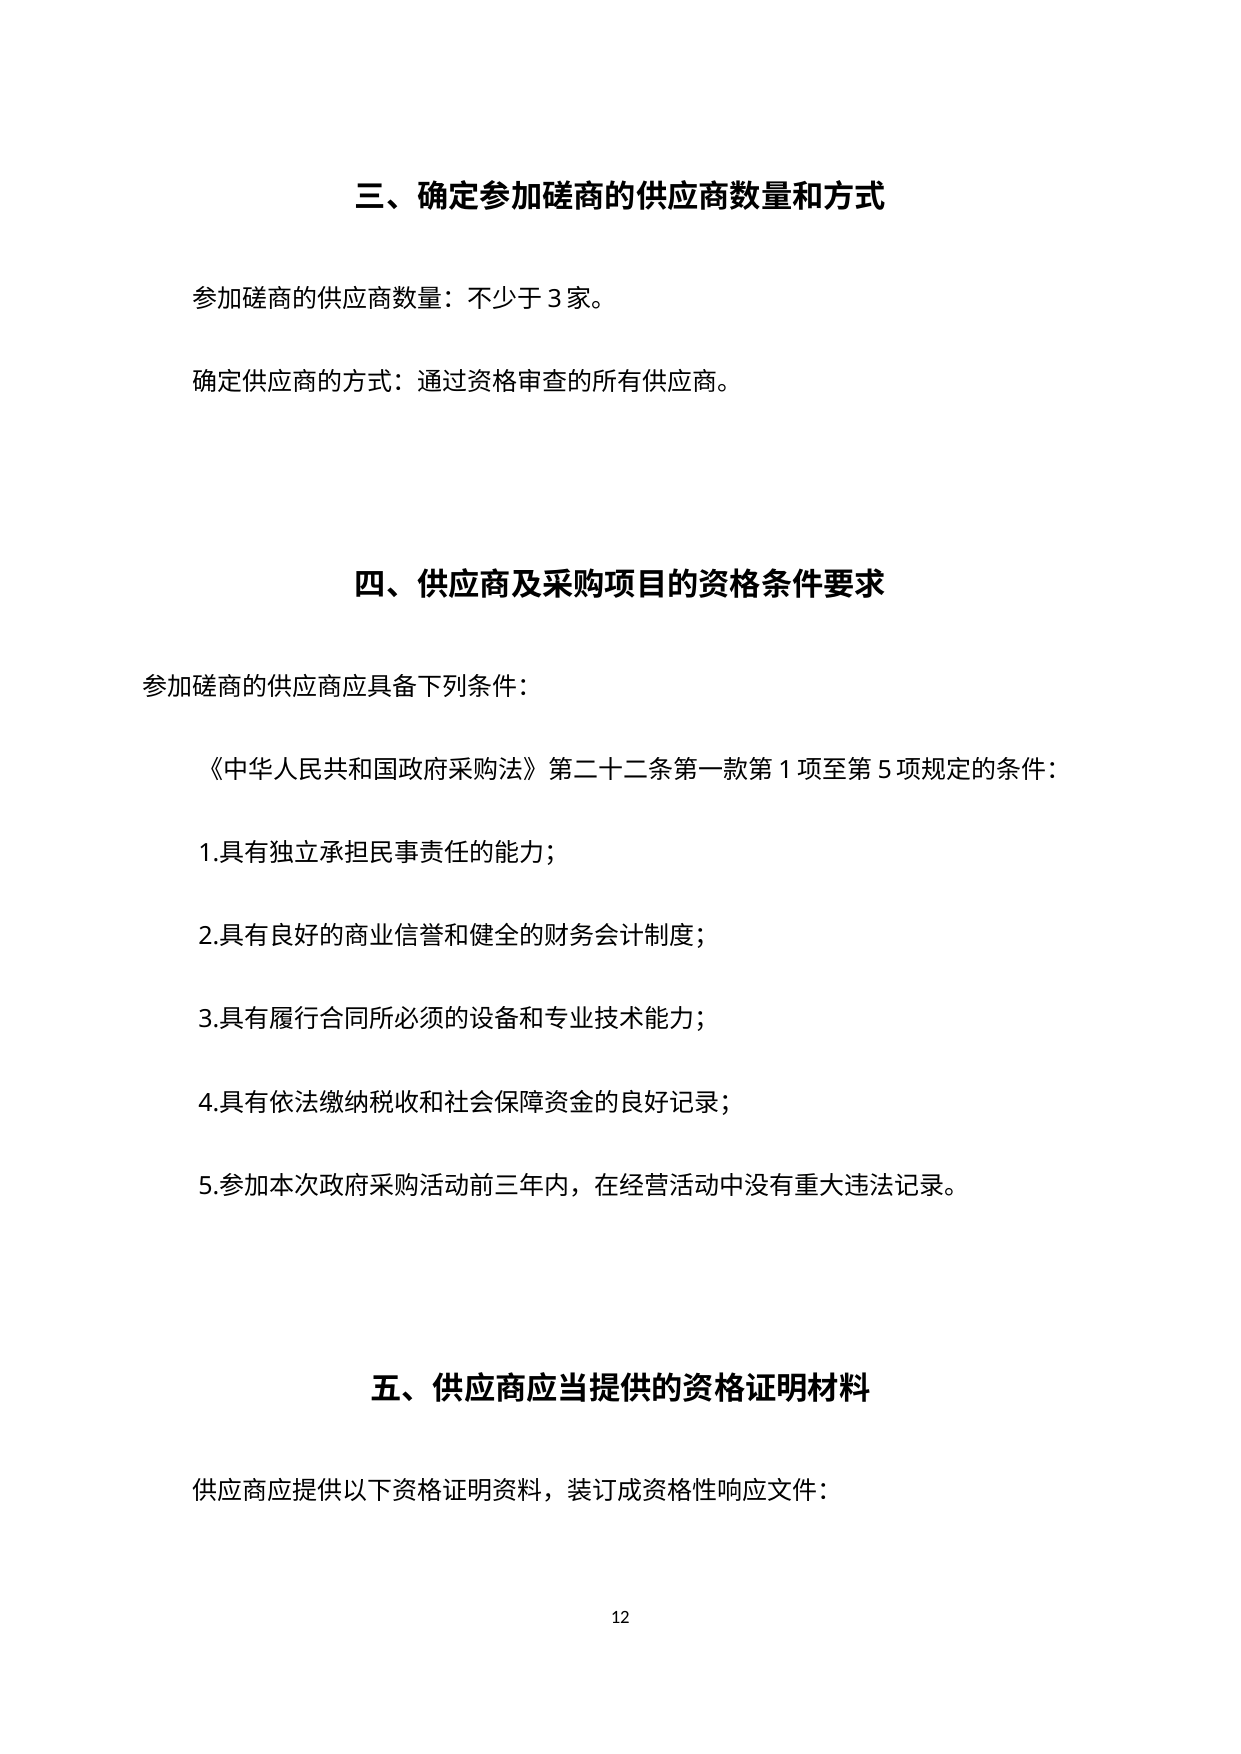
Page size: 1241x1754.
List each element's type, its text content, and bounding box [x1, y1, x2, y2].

subtitle 四、供应商及采购项目的资格条件要求 [142, 549, 1098, 614]
subtitle 三、确定参加磋商的供应商数量和方式 [142, 161, 1098, 226]
text 《中华人民共和国政府采购法》第二十二条第一款第1项至第5项规定的条件： [142, 735, 1098, 800]
text 3.具有履行合同所必须的设备和专业技术能力； [142, 984, 1098, 1049]
text 参加磋商的供应商应具备下列条件： [142, 652, 1098, 717]
text 参加磋商的供应商数量：不少于3家。 [142, 264, 1096, 329]
text 确定供应商的方式：通过资格审查的所有供应商。 [142, 347, 1096, 412]
text 供应商应提供以下资格证明资料，装订成资格性响应文件： [142, 1456, 1096, 1521]
text 1.具有独立承担民事责任的能力； [142, 818, 1098, 883]
subtitle 五、供应商应当提供的资格证明材料 [142, 1353, 1098, 1418]
text 2.具有良好的商业信誉和健全的财务会计制度； [142, 901, 1098, 966]
text 5.参加本次政府采购活动前三年内，在经营活动中没有重大违法记录。 [142, 1151, 1098, 1216]
text 4.具有依法缴纳税收和社会保障资金的良好记录； [142, 1068, 1098, 1133]
